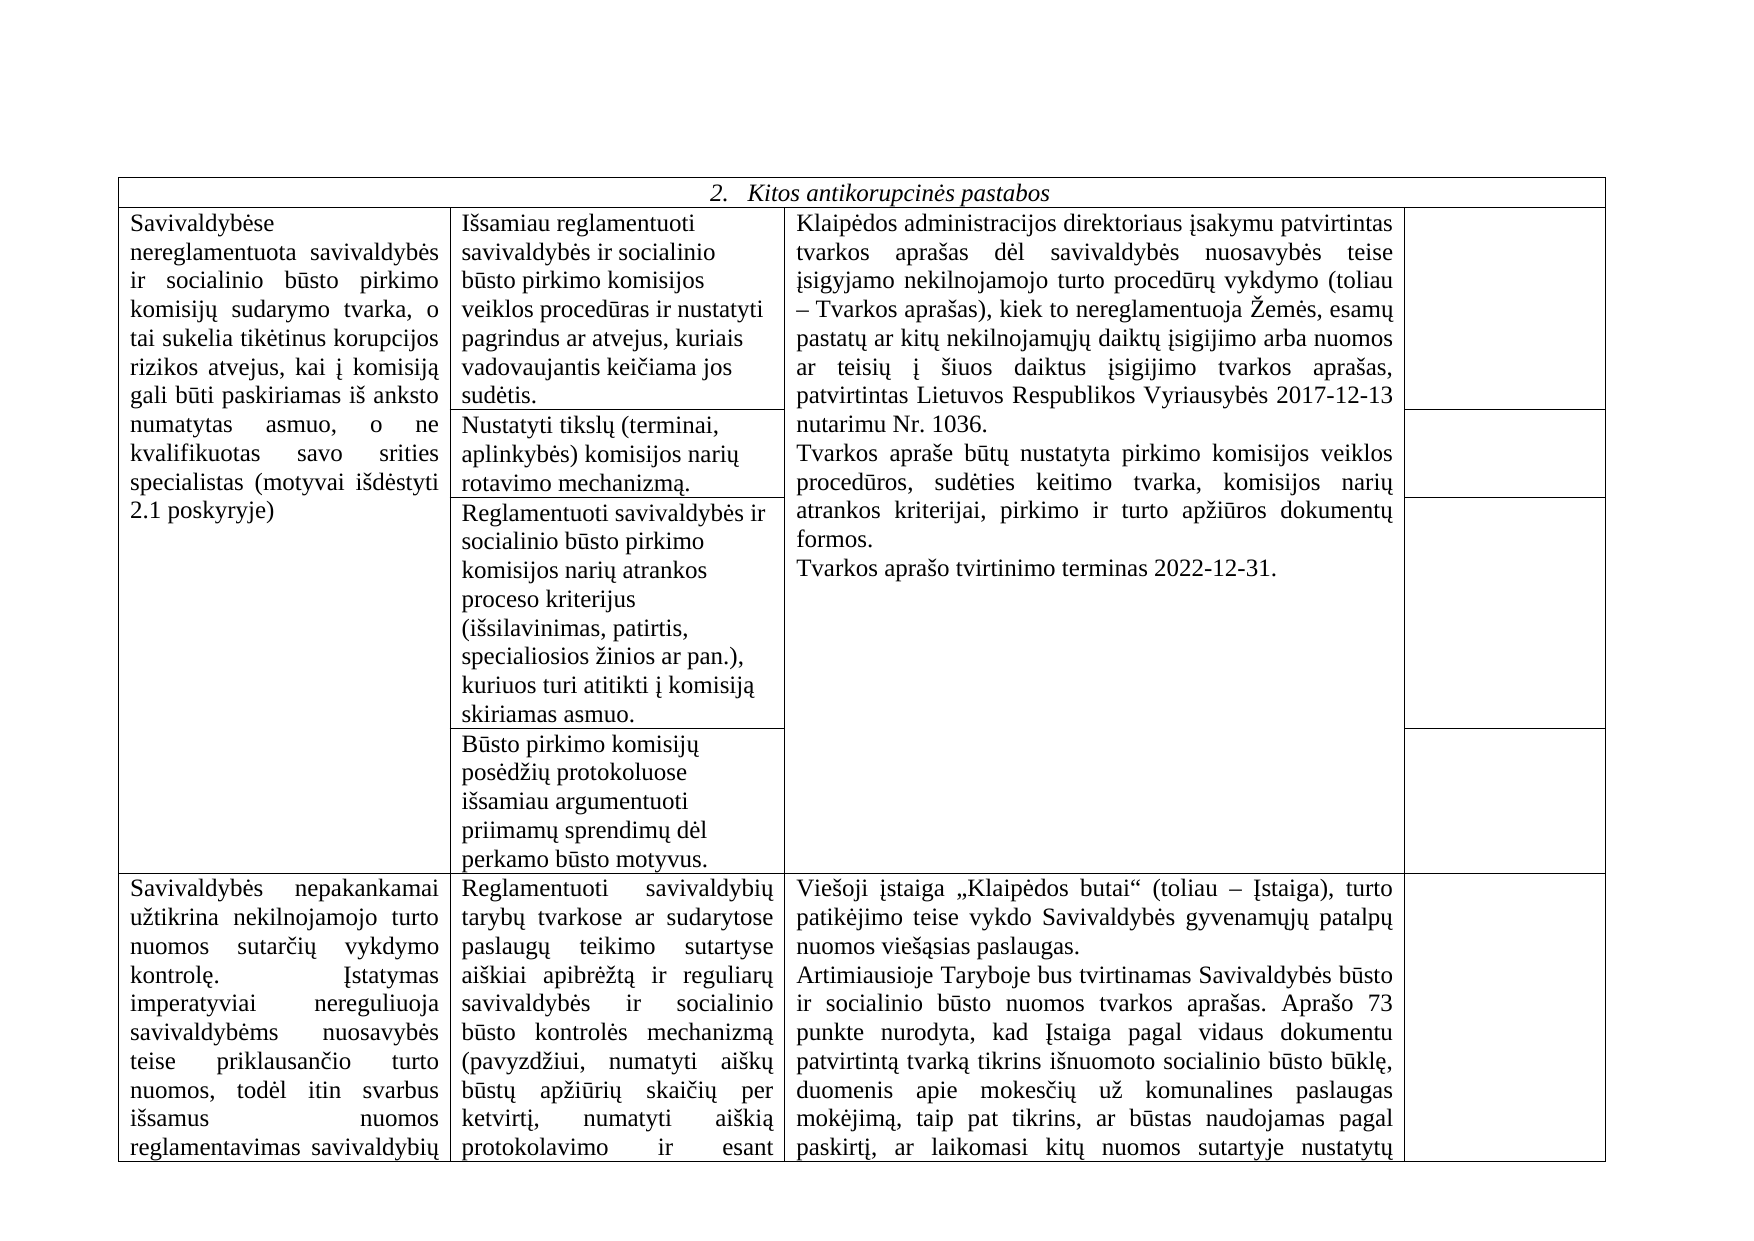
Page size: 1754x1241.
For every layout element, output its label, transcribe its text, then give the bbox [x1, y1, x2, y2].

table_cell [1405, 874, 1605, 1161]
table_cell Nustatyti tikslų (terminai, aplinkybės) komisijos narių rotavimo mechanizmą. [451, 410, 784, 497]
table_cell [119, 874, 450, 1161]
table_cell Išsamiau reglamentuoti savivaldybės ir socialinio būsto pirkimo komisijos veiklos procedūras ir nustatyti pagrindus ar atvejus, kuriais vadovaujantis keičiama jos sudėtis. [451, 208, 784, 409]
table_cell Klaipėdos administracijos direktoriaus įsakymu patvirtintas tvarkos aprašas dėl savivaldybės nuosavybės teise įsigyjamo nekilnojamojo turto procedūrų vykdymo (toliau – Tvarkos aprašas), kiek to nereglamentuoja Žemės, esamų pastatų ar kitų nekilnojamųjų daiktų įsigijimo arba nuomos ar teisių į šiuos daiktus įsigijimo tvarkos aprašas, patvirtintas Lietuvos Respublikos Vyriausybės 2017-12-13 nutarimu Nr. 1036. Tvarkos apraše būtų nustatyta pirkimo komisijos veiklos procedūros, sudėties keitimo tvarka, komisijos narių atrankos kriterijai, pirkimo ir turto apžiūros dokumentų formos. Tvarkos aprašo tvirtinimo terminas 2022-12-31. [785, 208, 1404, 872]
table_cell Kitos antikorupcinės pastabos [119, 178, 1605, 207]
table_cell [451, 874, 784, 1161]
table_cell Reglamentuoti savivaldybės ir socialinio būsto pirkimo komisijos narių atrankos proceso kriterijus (išsilavinimas, patirtis, specialiosios žinios ar pan.), kuriuos turi atitikti į komisiją skiriamas asmuo. [451, 498, 784, 728]
table_cell [1405, 729, 1605, 872]
table_cell Būsto pirkimo komisijų posėdžių protokoluose išsamiau argumentuoti priimamų sprendimų dėl perkamo būsto motyvus. [451, 729, 784, 872]
table_cell Savivaldybėse nereglamentuota savivaldybės ir socialinio būsto pirkimo komisijų sudarymo tvarka, o tai sukelia tikėtinus korupcijos rizikos atvejus, kai į komisiją gali būti paskiriamas iš anksto numatytas asmuo, o ne kvalifikuotas savo srities specialistas (motyvai išdėstyti 2.1 poskyryje) [119, 208, 450, 872]
table_cell [1405, 208, 1605, 409]
table_cell [1405, 498, 1605, 728]
table_cell [1405, 410, 1605, 497]
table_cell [785, 874, 1404, 1161]
